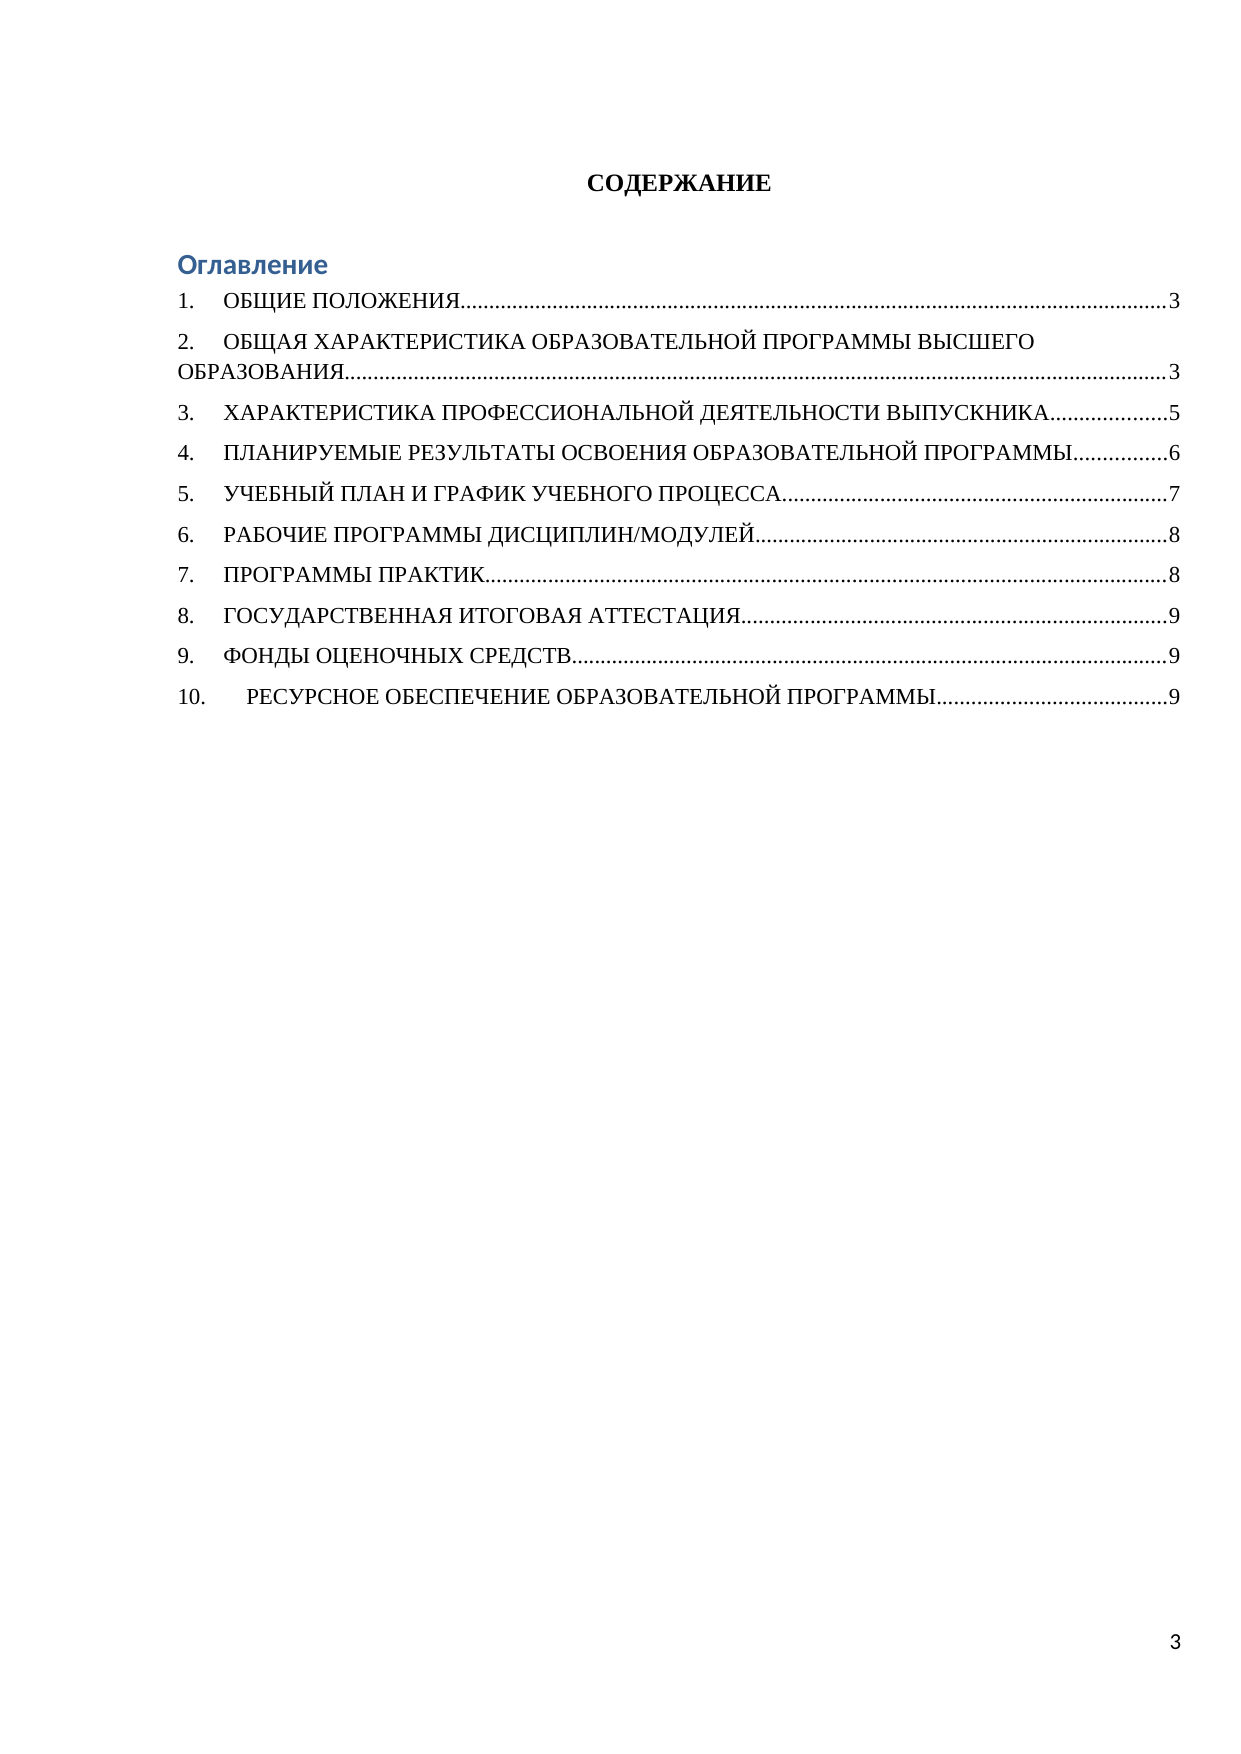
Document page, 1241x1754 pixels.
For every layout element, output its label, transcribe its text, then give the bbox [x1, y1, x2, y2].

text 2. ОБЩАЯ ХАРАКТЕРИСТИКА ОБРАЗОВАТЕЛЬНОЙ ПРОГРАММЫ ВЫСШЕГО ОБРАЗОВАНИЯ 3 [177, 328, 1181, 384]
text 4. ПЛАНИРУЕМЫЕ РЕЗУЛЬТАТЫ ОСВОЕНИЯ ОБРАЗОВАТЕЛЬНОЙ ПРОГРАММЫ 6 [177, 439, 1181, 466]
text СОДЕРЖАНИЕ [177, 168, 1181, 196]
text 1. ОБЩИЕ ПОЛОЖЕНИЯ 3 [177, 287, 1181, 314]
text 5. УЧЕБНЫЙ ПЛАН И ГРАФИК УЧЕБНОГО ПРОЦЕССА. 7 [177, 480, 1181, 506]
text 10. РЕСУРСНОЕ ОБЕСПЕЧЕНИЕ ОБРАЗОВАТЕЛЬНОЙ ПРОГРАММЫ 9 [177, 683, 1181, 709]
text 3. ХАРАКТЕРИСТИКА ПРОФЕССИОНАЛЬНОЙ ДЕЯТЕЛЬНОСТИ ВЫПУСКНИКА 5 [177, 399, 1181, 425]
text 7. ПРОГРАММЫ ПРАКТИК 8 [177, 561, 1181, 588]
text 6. РАБОЧИЕ ПРОГРАММЫ ДИСЦИПЛИН/МОДУЛЕЙ 8 [177, 521, 1181, 547]
text 8. ГОСУДАРСТВЕННАЯ ИТОГОВАЯ АТТЕСТАЦИЯ 9 [177, 602, 1181, 628]
text 9. ФОНДЫ ОЦЕНОЧНЫХ СРЕДСТВ 9 [177, 643, 1181, 669]
subtitle Оглавление [177, 246, 1181, 282]
